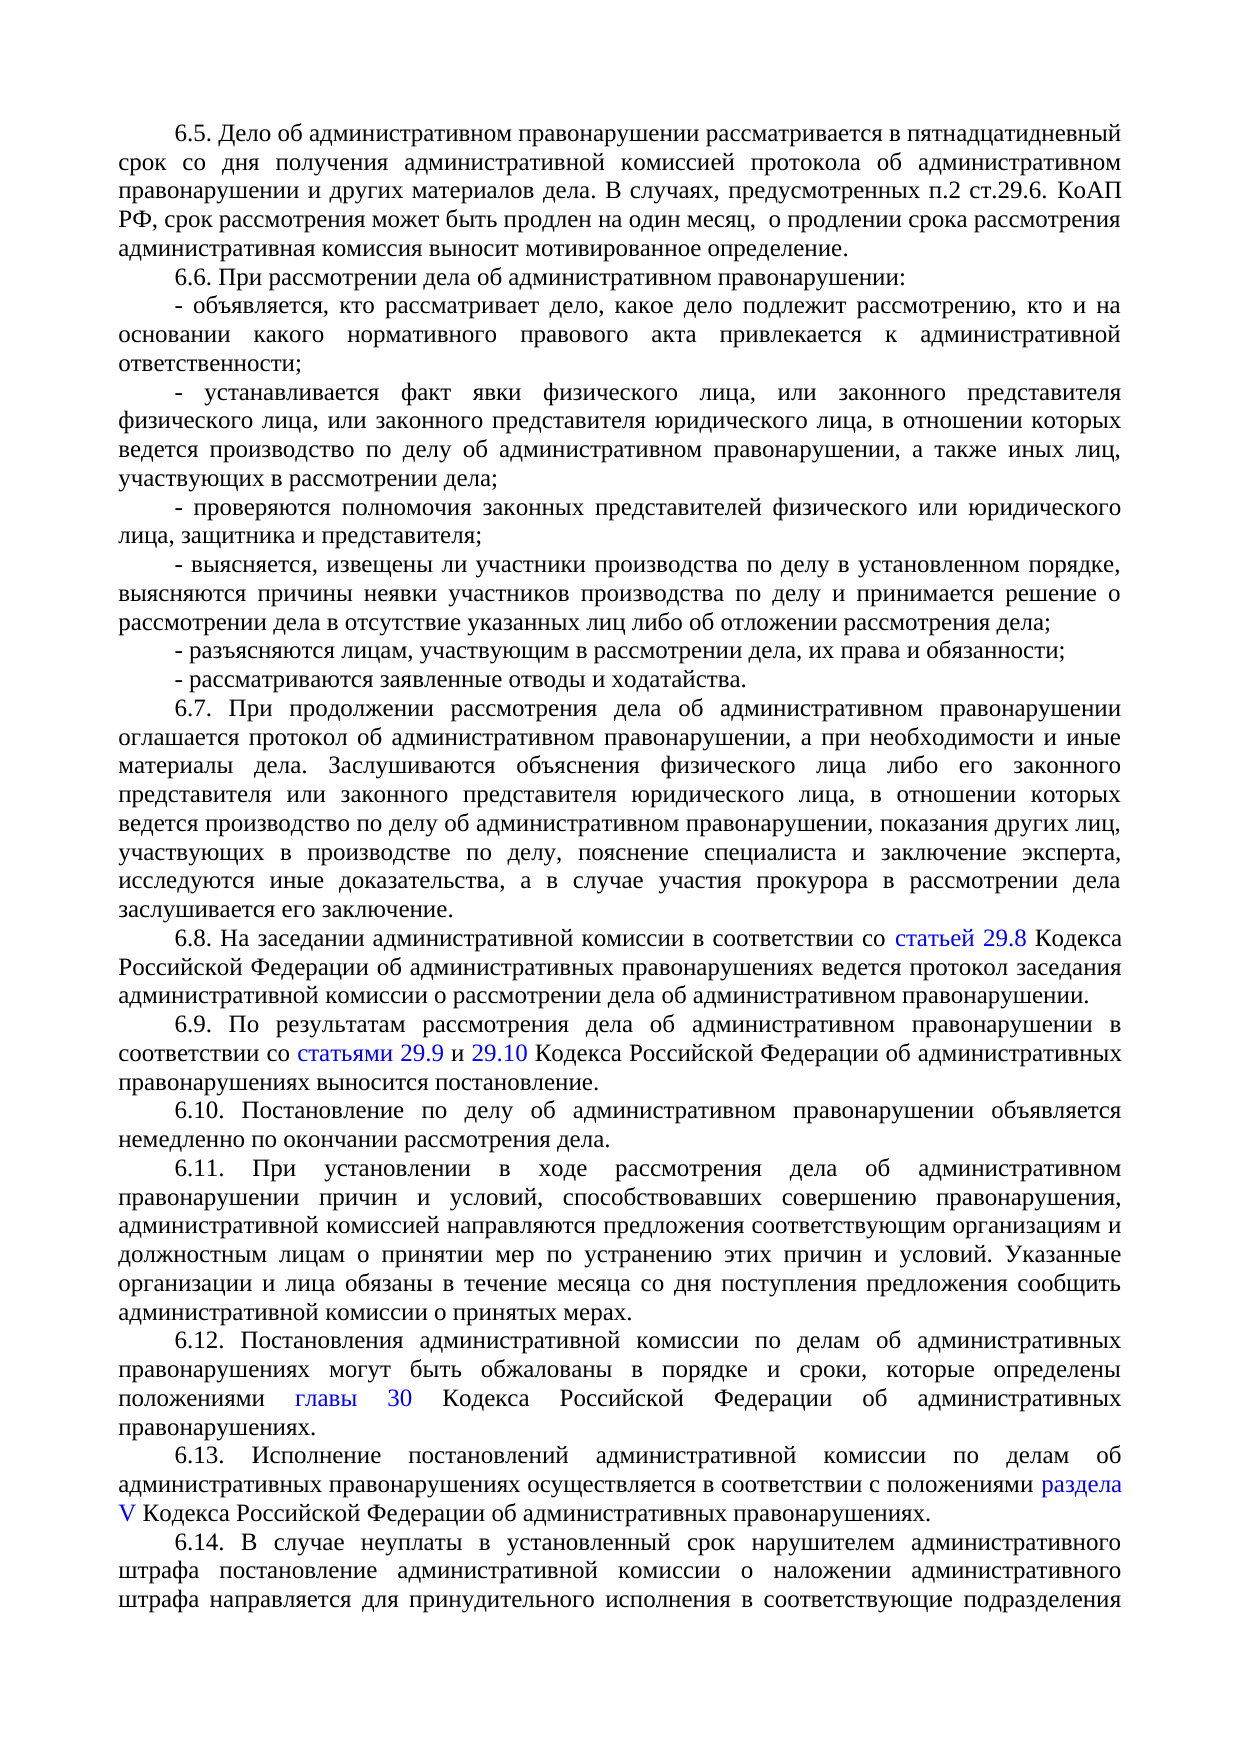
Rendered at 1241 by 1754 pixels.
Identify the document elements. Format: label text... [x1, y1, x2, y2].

text - выясняется, извещены ли участники производства по делу в установленном порядке, выясняются причины неявки участников производства по делу и принимается решение о рассмотрении дела в отсутствие указанных лиц либо об отложении рассмотрения дела; [118, 549, 1122, 636]
text 6.5. Дело об административном правонарушении рассматривается в пятнадцатидневный срок со дня получения административной комиссией протокола об административном правонарушении и других материалов дела. В случаях, предусмотренных п.2 ст.29.6. КоАП РФ, срок рассмотрения может быть продлен на один месяц, о продлении срока рассмотрения административная комиссия выносит мотивированное определение. [118, 118, 1122, 262]
text 6.13. Исполнение постановлений административной комиссии по делам об административных правонарушениях осуществляется в соответствии с положениями раздела V Кодекса Российской Федерации об административных правонарушениях. [118, 1441, 1122, 1527]
text 6.7. При продолжении рассмотрения дела об административном правонарушении оглашается протокол об административном правонарушении, а при необходимости и иные материалы дела. Заслушиваются объяснения физического лица либо его законного представителя или законного представителя юридического лица, в отношении которых ведется производство по делу об административном правонарушении, показания других лиц, участвующих в производстве по делу, пояснение специалиста и заключение эксперта, исследуются иные доказательства, а в случае участия прокурора в рассмотрении дела заслушивается его заключение. [118, 693, 1122, 923]
text - объявляется, кто рассматривает дело, какое дело подлежит рассмотрению, кто и на основании какого нормативного правового акта привлекается к административной ответственности; [118, 291, 1122, 377]
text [118, 1527, 1122, 1613]
text 6.6. При рассмотрении дела об административном правонарушении: [118, 262, 1122, 291]
text - рассматриваются заявленные отводы и ходатайства. [118, 664, 1122, 693]
text 6.9. По результатам рассмотрения дела об административном правонарушении в соответствии со статьями 29.9 и 29.10 Кодекса Российской Федерации об административных правонарушениях выносится постановление. [118, 1009, 1122, 1096]
text - разъясняются лицам, участвующим в рассмотрении дела, их права и обязанности; [118, 636, 1122, 664]
text - устанавливается факт явки физического лица, или законного представителя физического лица, или законного представителя юридического лица, в отношении которых ведется производство по делу об административном правонарушении, а также иных лиц, участвующих в рассмотрении дела; [118, 377, 1122, 492]
text 6.8. На заседании административной комиссии в соответствии со статьей 29.8 Кодекса Российской Федерации об административных правонарушениях ведется протокол заседания административной комиссии о рассмотрении дела об административном правонарушении. [118, 923, 1122, 1009]
text - проверяются полномочия законных представителей физического или юридического лица, защитника и представителя; [118, 492, 1122, 549]
text 6.11. При установлении в ходе рассмотрения дела об административном правонарушении причин и условий, способствовавших совершению правонарушения, административной комиссией направляются предложения соответствующим организациям и должностным лицам о принятии мер по устранению этих причин и условий. Указанные организации и лица обязаны в течение месяца со дня поступления предложения сообщить административной комиссии о принятых мерах. [118, 1153, 1122, 1326]
text 6.12. Постановления административной комиссии по делам об административных правонарушениях могут быть обжалованы в порядке и сроки, которые определены положениями главы 30 Кодекса Российской Федерации об административных правонарушениях. [118, 1326, 1122, 1441]
text 6.10. Постановление по делу об административном правонарушении объявляется немедленно по окончании рассмотрения дела. [118, 1096, 1122, 1153]
